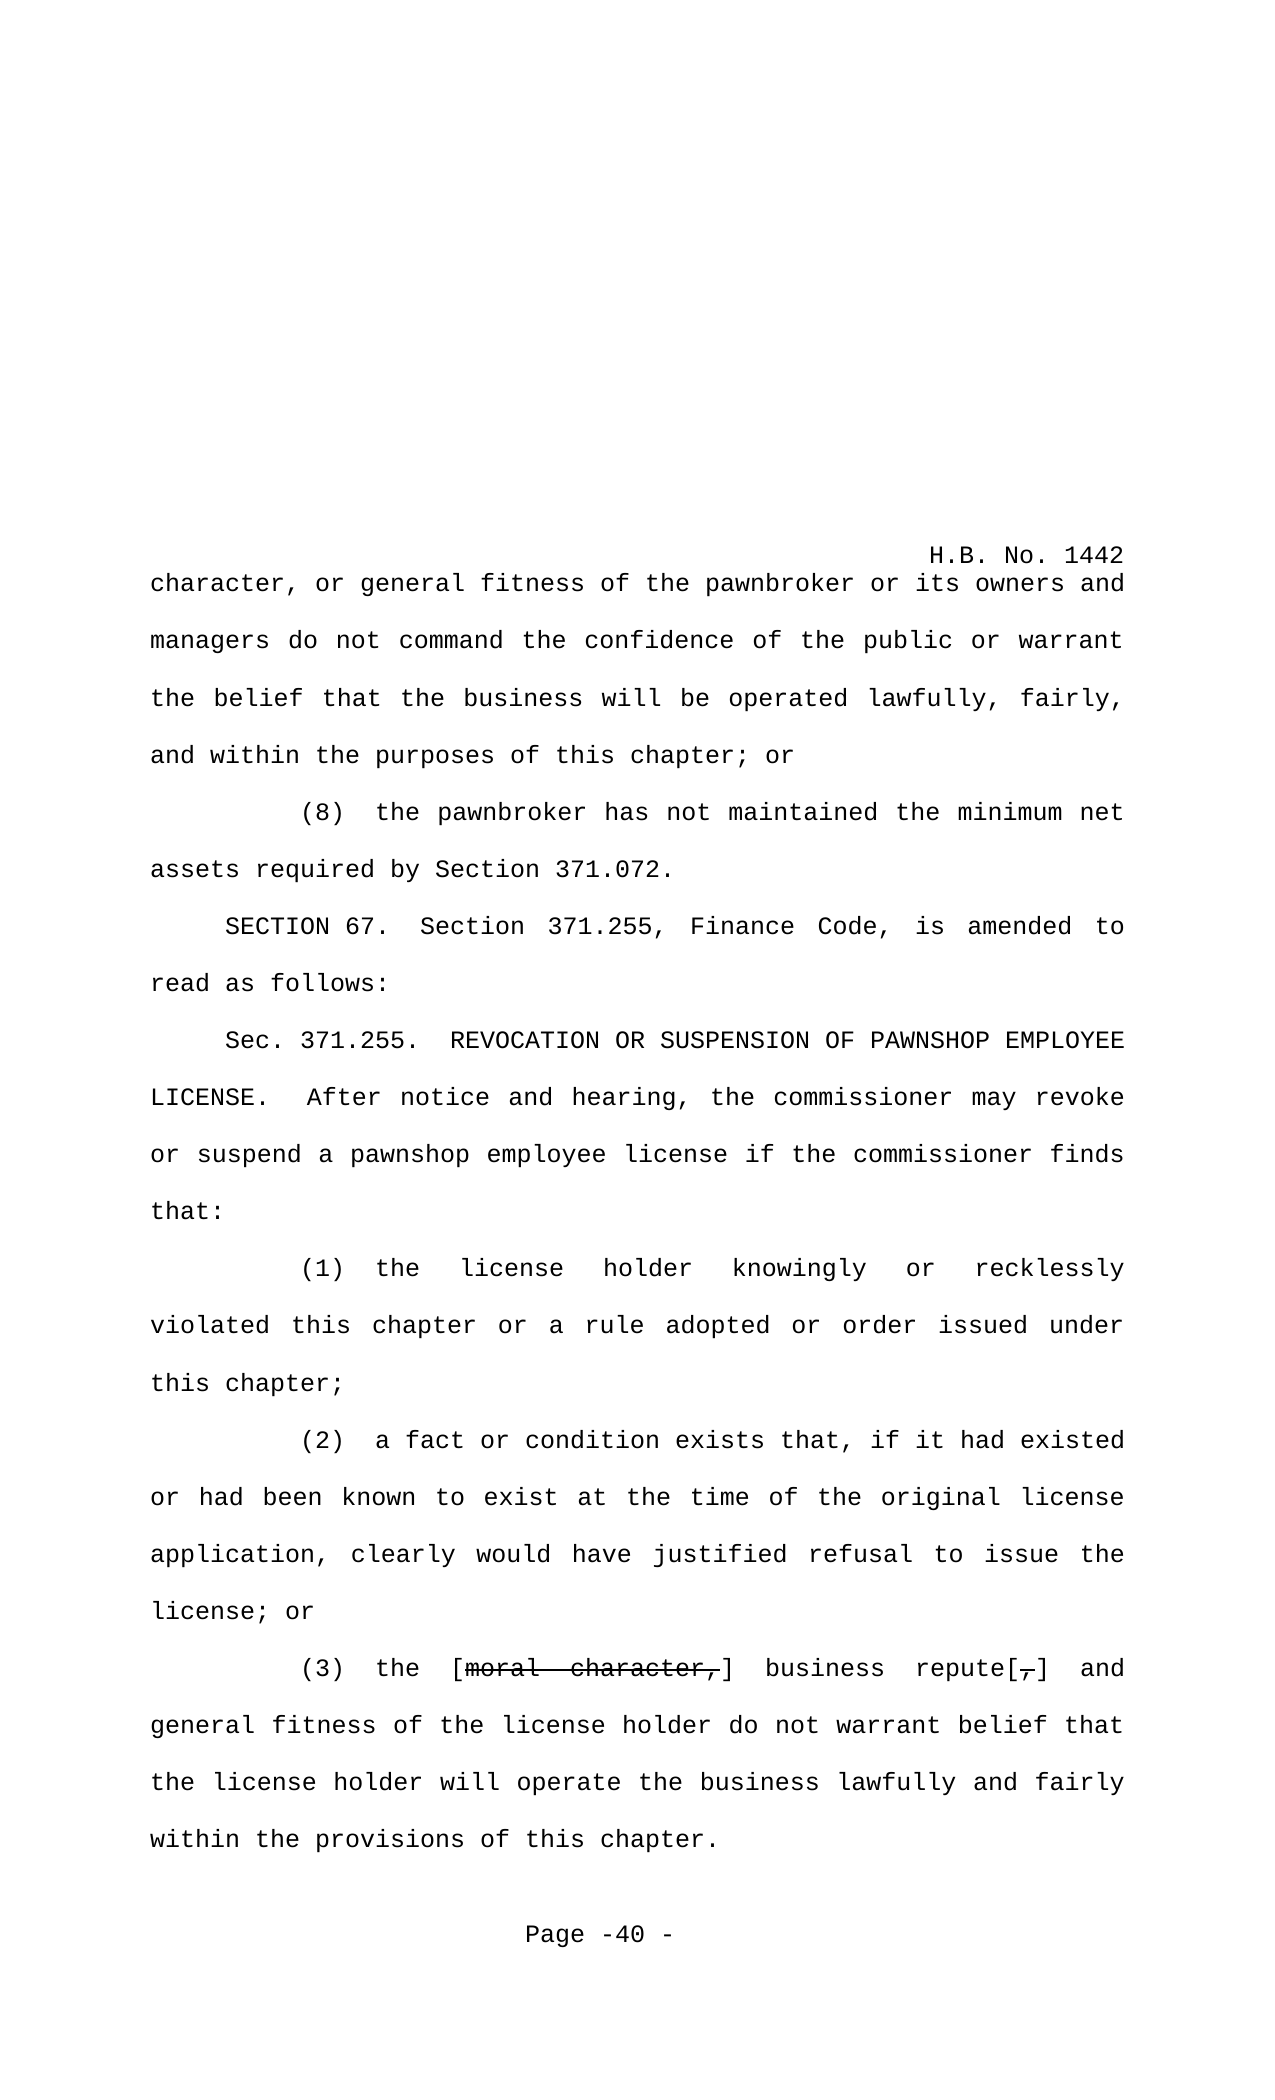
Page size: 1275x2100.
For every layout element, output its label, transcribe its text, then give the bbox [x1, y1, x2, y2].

text (3) the [moral character,] business repute[,] and general fitness of the license holder do not warrant belief that the license holder will operate the business lawfully and fairly within the provisions of this chapter. [150, 1655, 1125, 1855]
text (1) the license holder knowingly or recklessly violated this chapter or a rule adopted or order issued under this chapter; [150, 1256, 1125, 1398]
text Sec. 371.255. REVOCATION OR SUSPENSION OF PAWNSHOP EMPLOYEE LICENSE. After notice and hearing, the commissioner may revoke or suspend a pawnshop employee license if the commissioner finds that: [150, 1027, 1125, 1227]
text SECTION 67. Section 371.255, Finance Code, is amended to read as follows: [150, 913, 1125, 999]
text (2) a fact or condition exists that, if it had existed or had been known to exist at the time of the original license application, clearly would have justified refusal to issue the license; or [150, 1427, 1125, 1627]
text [150, 571, 1125, 771]
text (8) the pawnbroker has not maintained the minimum net assets required by Section 371.072. [150, 799, 1125, 885]
